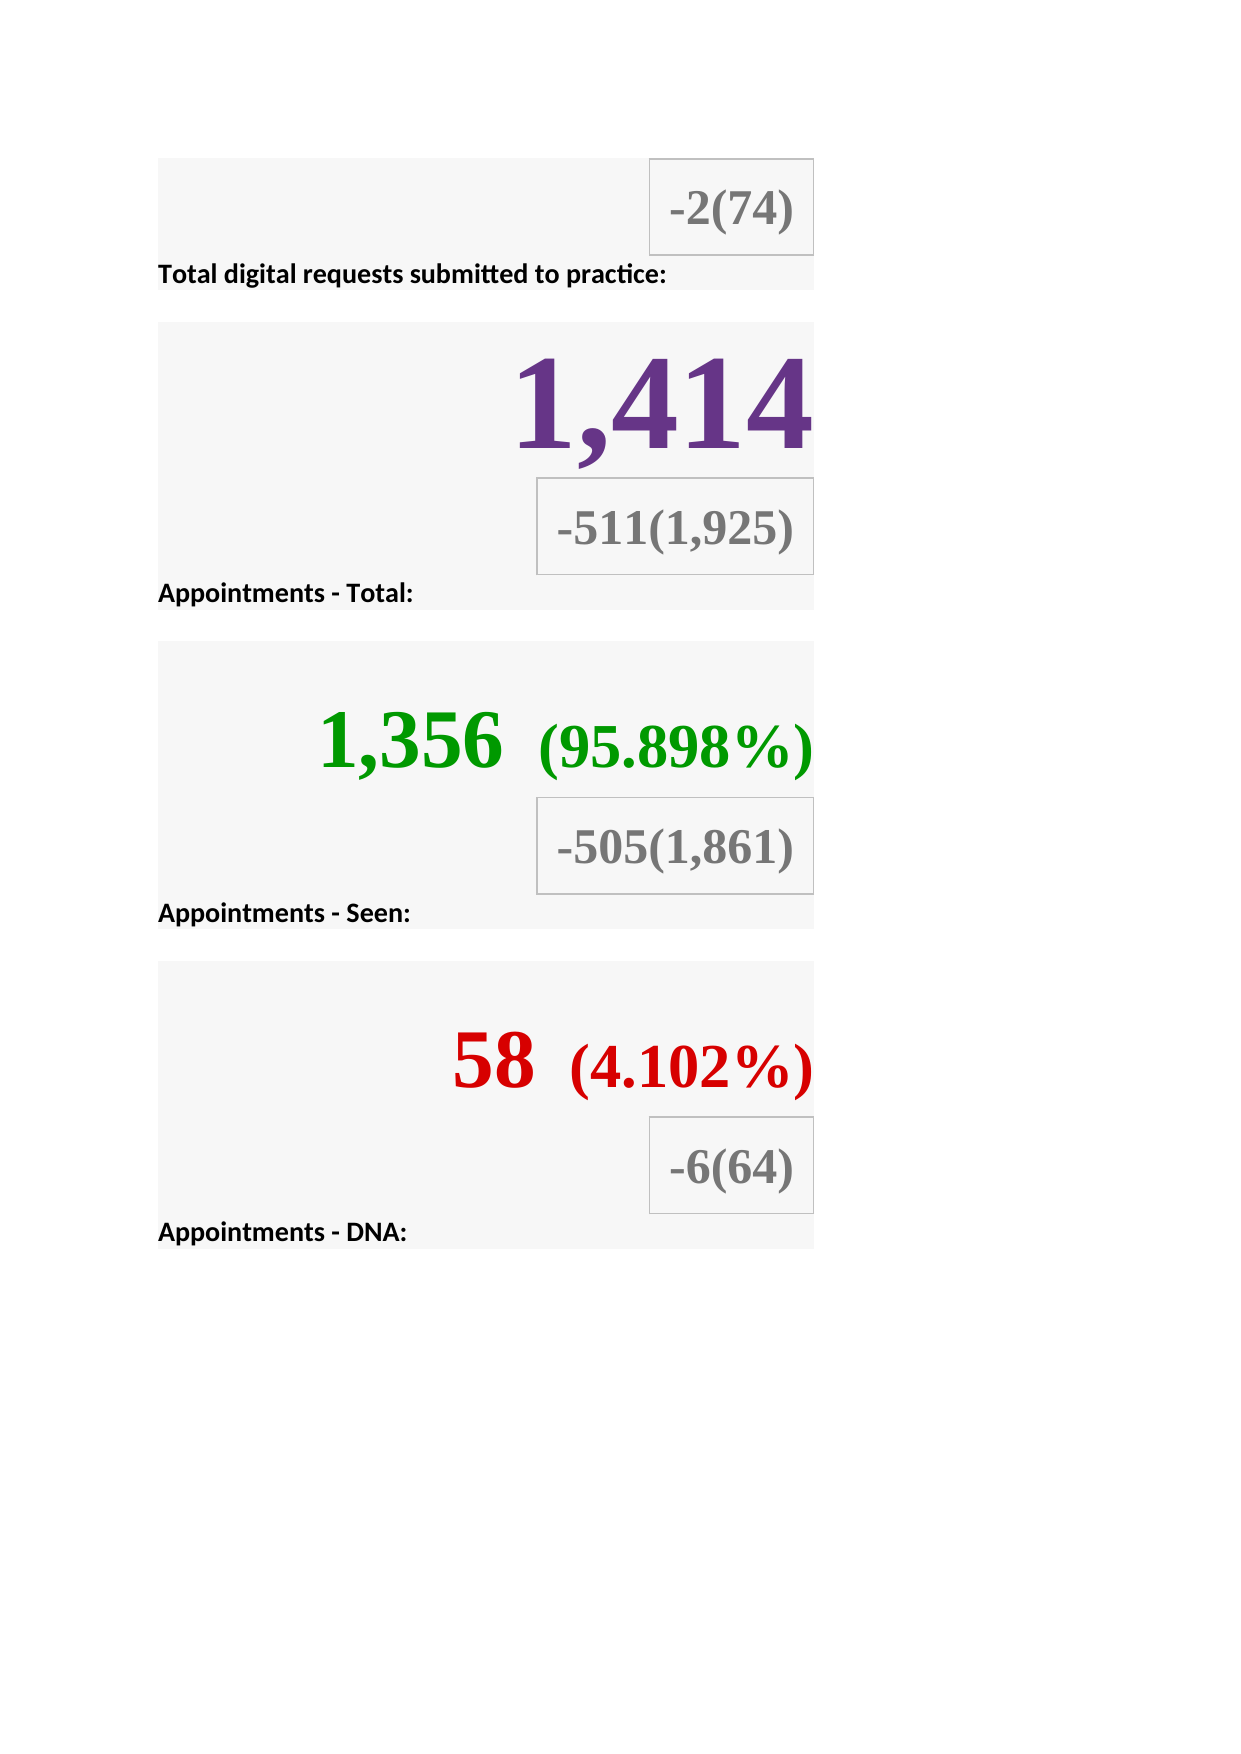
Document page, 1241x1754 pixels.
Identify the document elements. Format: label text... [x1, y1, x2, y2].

table_cell 58 (4.102%) -6(64) Appointments - DNA: [150, 953, 822, 1272]
table_cell 1,414 -511(1,925) Appointments - Total: [150, 314, 822, 633]
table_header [150, 150, 822, 314]
table_header 1,356 (95.898%) -505(1,861) Appointments - Seen: [150, 633, 822, 953]
